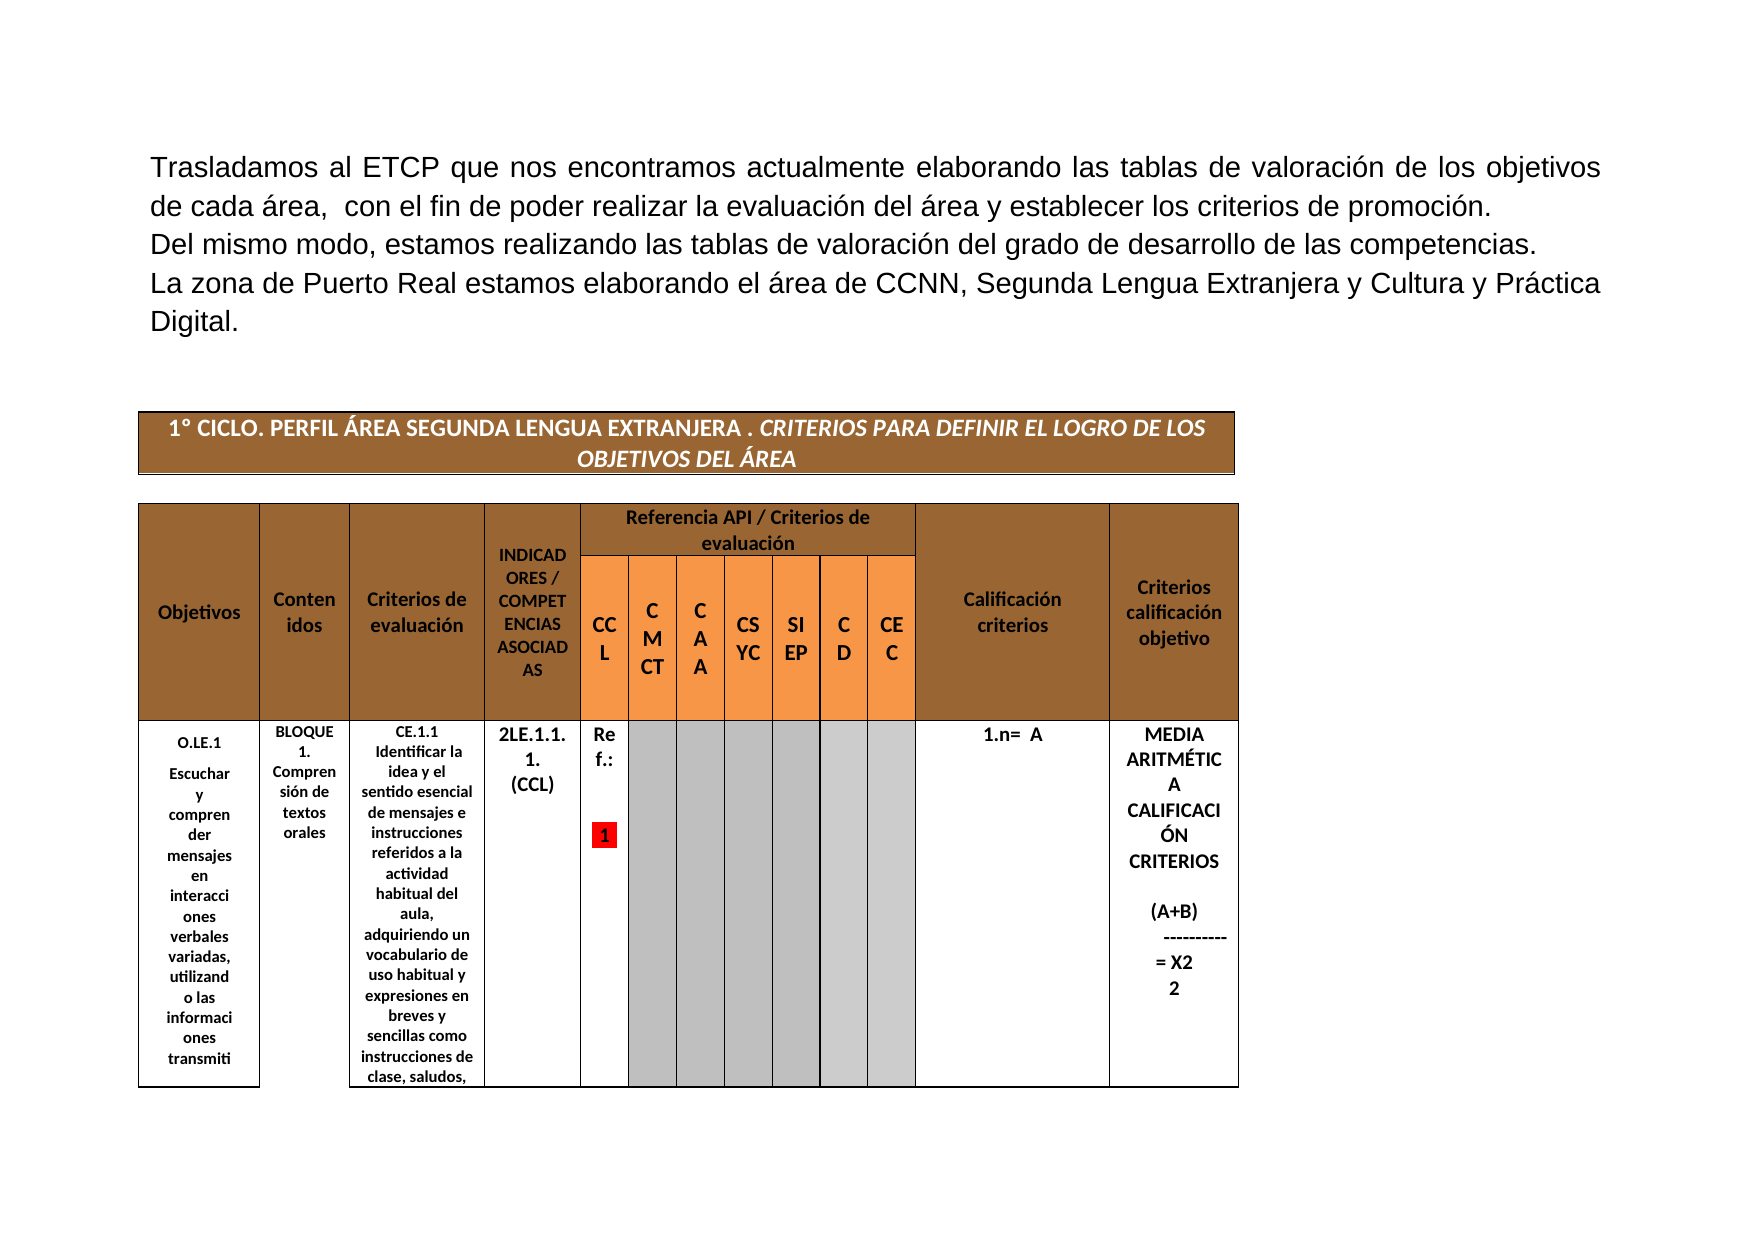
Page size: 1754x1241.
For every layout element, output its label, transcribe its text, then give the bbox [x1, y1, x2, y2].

table_header Calificación criterios [916, 504, 1109, 720]
table_header Referencia API / Criterios de evaluación [581, 504, 915, 555]
table_cell [868, 721, 915, 1086]
table_cell [725, 721, 772, 1086]
table_cell CCL [581, 556, 628, 720]
table_cell CMCT [629, 556, 676, 720]
table_cell CD [821, 556, 867, 720]
table_cell CEC [868, 556, 915, 720]
table_cell [677, 721, 724, 1086]
table_header INDICADORES / COMPETENCIAS ASOCIADAS [485, 504, 580, 720]
table_cell SIEP [773, 556, 819, 720]
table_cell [139, 721, 259, 1086]
table_cell 2LE.1.1.1. (CCL) [485, 721, 580, 1086]
table_cell Ref.: 1 [581, 721, 628, 1086]
table_cell 1.n= A [916, 721, 1109, 1086]
table_cell [629, 721, 676, 1086]
text Del mismo modo, estamos realizando las tablas de valoración del grado de desarrollo de las competencias. [150, 227, 1604, 261]
text La zona de Puerto Real estamos elaborando el área de CCNN, Segunda Lengua Extranjera y Cultura y Práctica Digital. [150, 266, 1604, 338]
table_header Objetivos [139, 504, 259, 720]
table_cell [350, 721, 484, 1086]
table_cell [1110, 721, 1238, 1086]
table_cell CSYC [725, 556, 772, 720]
table_cell [821, 721, 867, 1086]
table_header Criterios calificación objetivo [1110, 504, 1238, 720]
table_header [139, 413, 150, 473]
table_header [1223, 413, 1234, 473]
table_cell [260, 721, 349, 1086]
table_cell CAA [677, 556, 724, 720]
text Trasladamos al ETCP que nos encontramos actualmente elaborando las tablas de valoración de los objetivos de cada área, con el fin de poder realizar la evaluación del área y establecer los criterios de promoción. [150, 150, 1604, 222]
table_cell [773, 721, 819, 1086]
table_header Criterios de evaluación [350, 504, 484, 720]
table_header Contenidos [260, 504, 349, 720]
